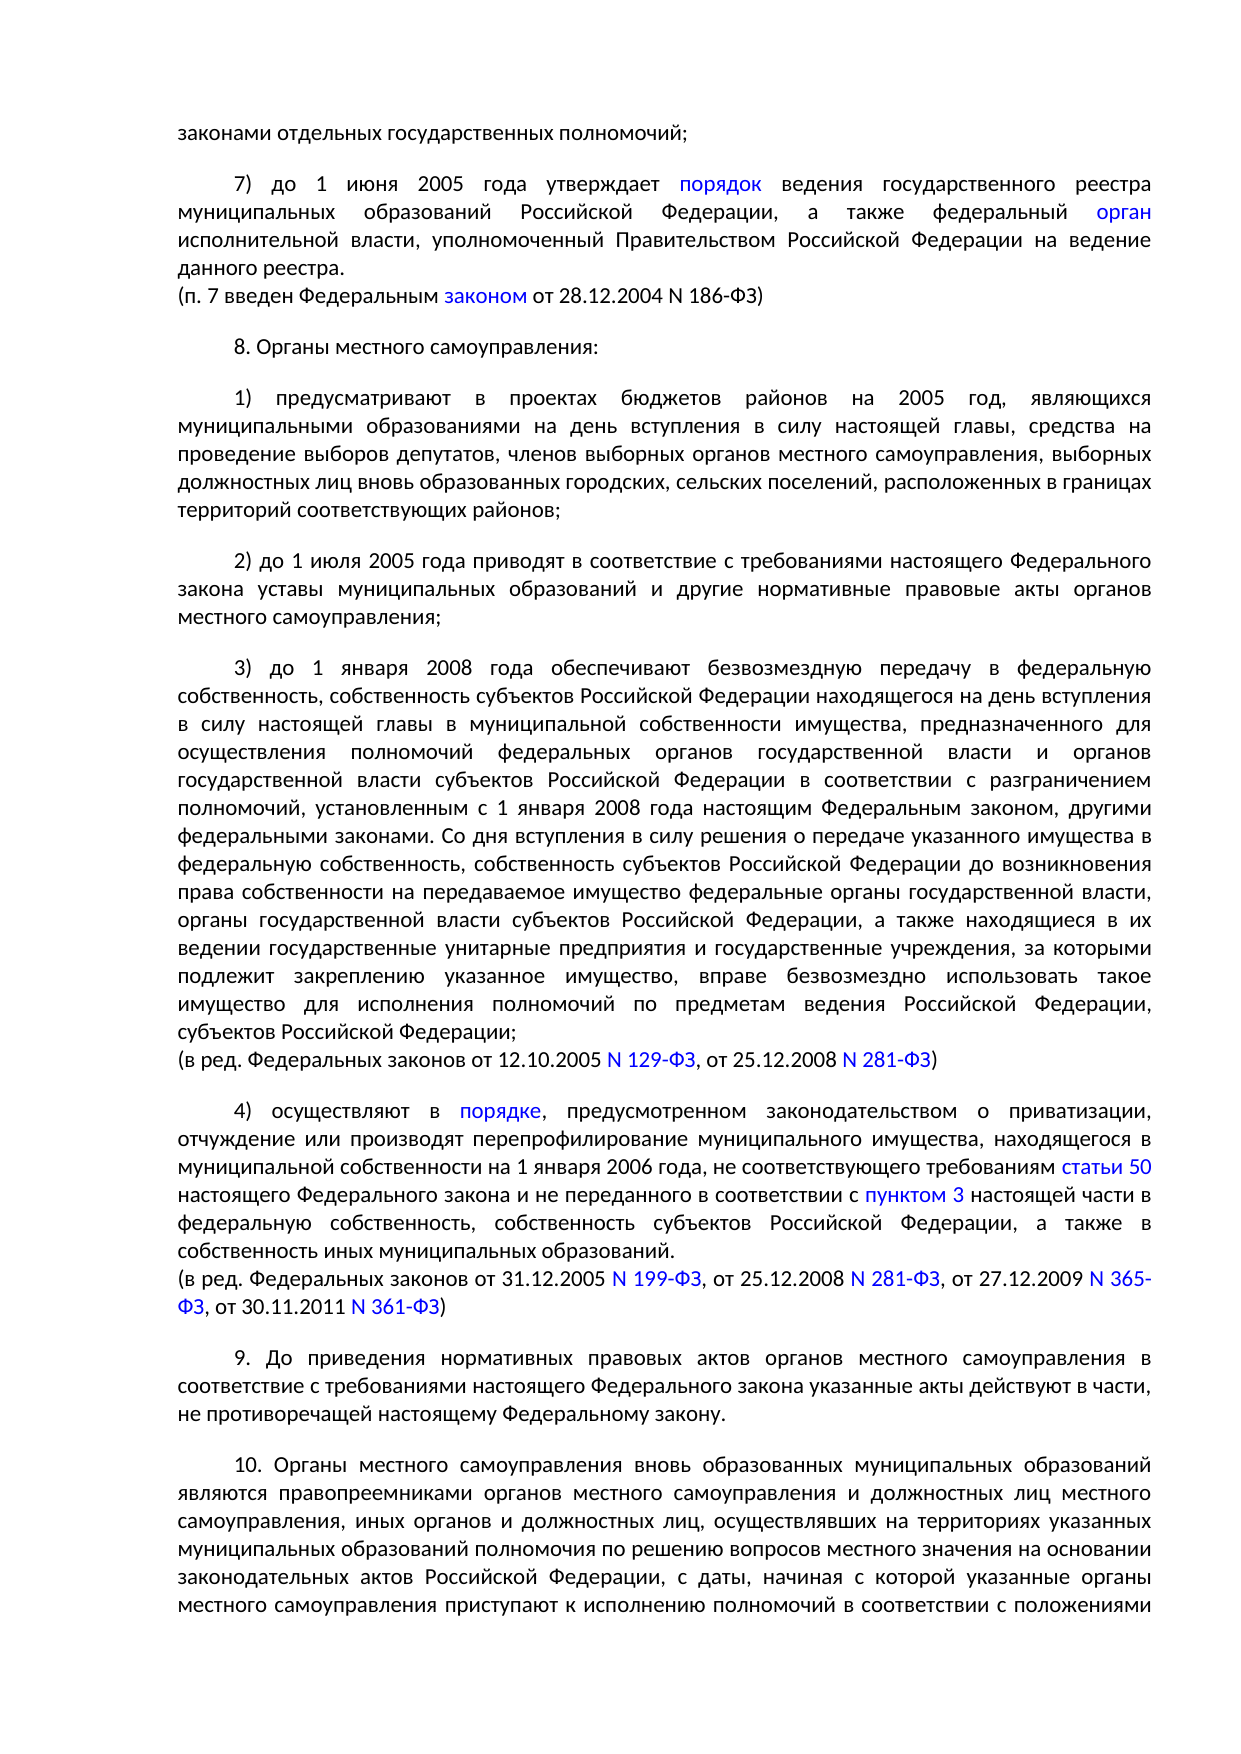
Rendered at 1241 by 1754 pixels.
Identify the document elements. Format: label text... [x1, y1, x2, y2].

text 4) осуществляют в порядке, предусмотренном законодательством о приватизации, отчуждение или производят перепрофилирование муниципального имущества, находящегося в муниципальной собственности на 1 января 2006 года, не соответствующего требованиям статьи 50 настоящего Федерального закона и не переданного в соответствии с пунктом 3 настоящей части в федеральную собственность, собственность субъектов Российской Федерации, а также в собственность иных муниципальных образований. [177, 1096, 1152, 1264]
text 1) предусматривают в проектах бюджетов районов на 2005 год, являющихся муниципальными образованиями на день вступления в силу настоящей главы, средства на проведение выборов депутатов, членов выборных органов местного самоуправления, выборных должностных лиц вновь образованных городских, сельских поселений, расположенных в границах территорий соответствующих районов; [177, 383, 1152, 523]
text 3) до 1 января 2008 года обеспечивают безвозмездную передачу в федеральную собственность, собственность субъектов Российской Федерации находящегося на день вступления в силу настоящей главы в муниципальной собственности имущества, предназначенного для осуществления полномочий федеральных органов государственной власти и органов государственной власти субъектов Российской Федерации в соответствии с разграничением полномочий, установленным с 1 января 2008 года настоящим Федеральным законом, другими федеральными законами. Со дня вступления в силу решения о передаче указанного имущества в федеральную собственность, собственность субъектов Российской Федерации до возникновения права собственности на передаваемое имущество федеральные органы государственной власти, органы государственной власти субъектов Российской Федерации, а также находящиеся в их ведении государственные унитарные предприятия и государственные учреждения, за которыми подлежит закреплению указанное имущество, вправе безвозмездно использовать такое имущество для исполнения полномочий по предметам ведения Российской Федерации, субъектов Российской Федерации; [177, 653, 1152, 1045]
text 7) до 1 июня 2005 года утверждает порядок ведения государственного реестра муниципальных образований Российской Федерации, а также федеральный орган исполнительной власти, уполномоченный Правительством Российской Федерации на ведение данного реестра. [177, 169, 1152, 281]
text (в ред. Федеральных законов от 12.10.2005 N 129-ФЗ, от 25.12.2008 N 281-ФЗ) [177, 1045, 1152, 1073]
text 8. Органы местного самоуправления: [177, 332, 1152, 360]
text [177, 118, 1152, 146]
text (п. 7 введен Федеральным законом от 28.12.2004 N 186-ФЗ) [177, 281, 1152, 309]
text 2) до 1 июля 2005 года приводят в соответствие с требованиями настоящего Федерального закона уставы муниципальных образований и другие нормативные правовые акты органов местного самоуправления; [177, 546, 1152, 630]
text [177, 1450, 1152, 1618]
text 9. До приведения нормативных правовых актов органов местного самоуправления в соответствие с требованиями настоящего Федерального закона указанные акты действуют в части, не противоречащей настоящему Федеральному закону. [177, 1343, 1152, 1427]
text (в ред. Федеральных законов от 31.12.2005 N 199-ФЗ, от 25.12.2008 N 281-ФЗ, от 27.12.2009 N 365-ФЗ, от 30.11.2011 N 361-ФЗ) [177, 1264, 1152, 1320]
